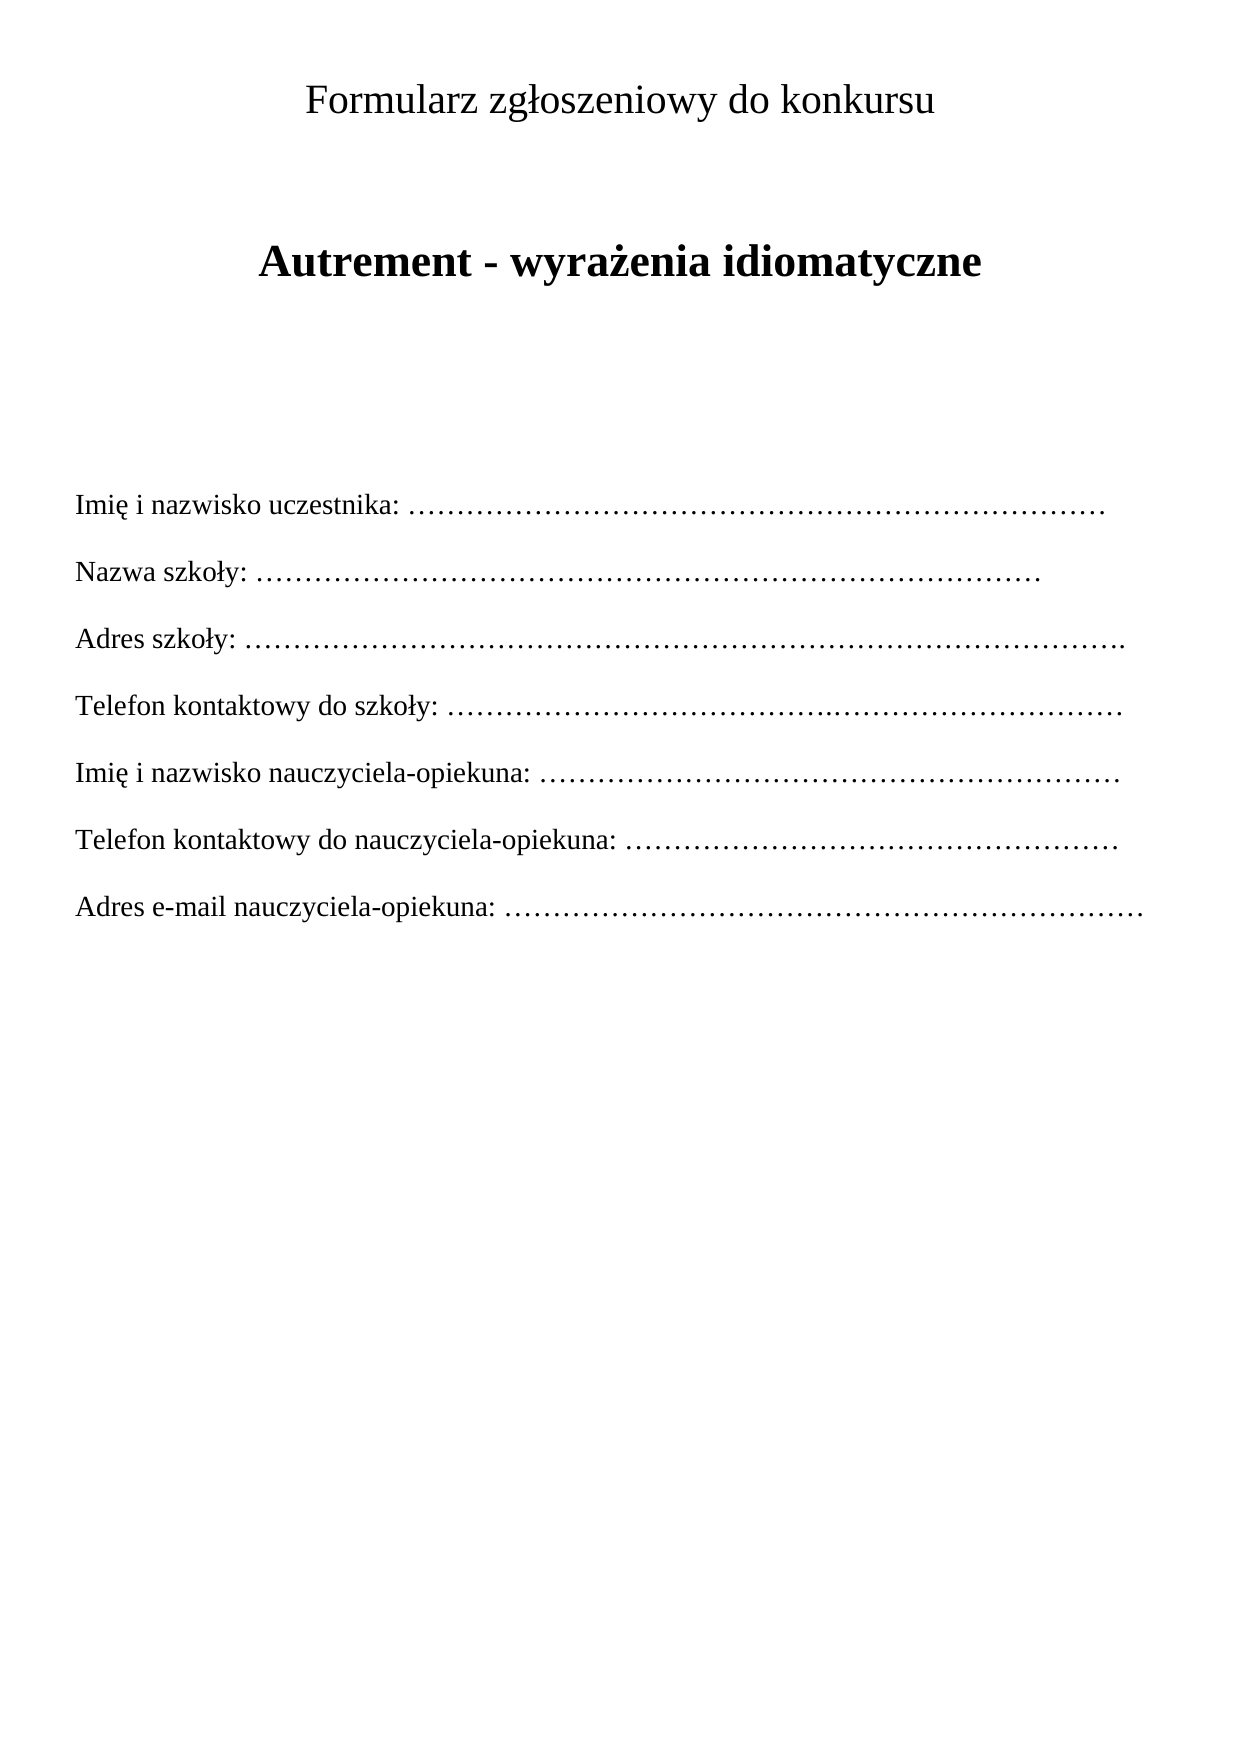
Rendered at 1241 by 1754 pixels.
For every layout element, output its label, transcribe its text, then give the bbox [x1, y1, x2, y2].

text Formularz zgłoszeniowy do konkursu [75, 75, 1165, 123]
text Imię i nazwisko nauczyciela-opiekuna: …………………………………………………… [75, 755, 1165, 789]
text Adres szkoły: ………………………………………………………………………………. [75, 621, 1165, 655]
text Nazwa szkoły: ……………………………………………………………………… [75, 554, 1165, 588]
text Telefon kontaktowy do nauczyciela-opiekuna: …………………………………………… [75, 822, 1165, 856]
text Autrement - wyrażenia idiomatyczne [75, 233, 1165, 286]
text Adres e-mail nauczyciela-opiekuna: ………………………………………………………… [75, 889, 1165, 923]
text Imię i nazwisko uczestnika: ……………………………………………………………… [75, 487, 1165, 521]
text Telefon kontaktowy do szkoły: ………………………………….………………………… [75, 688, 1165, 722]
